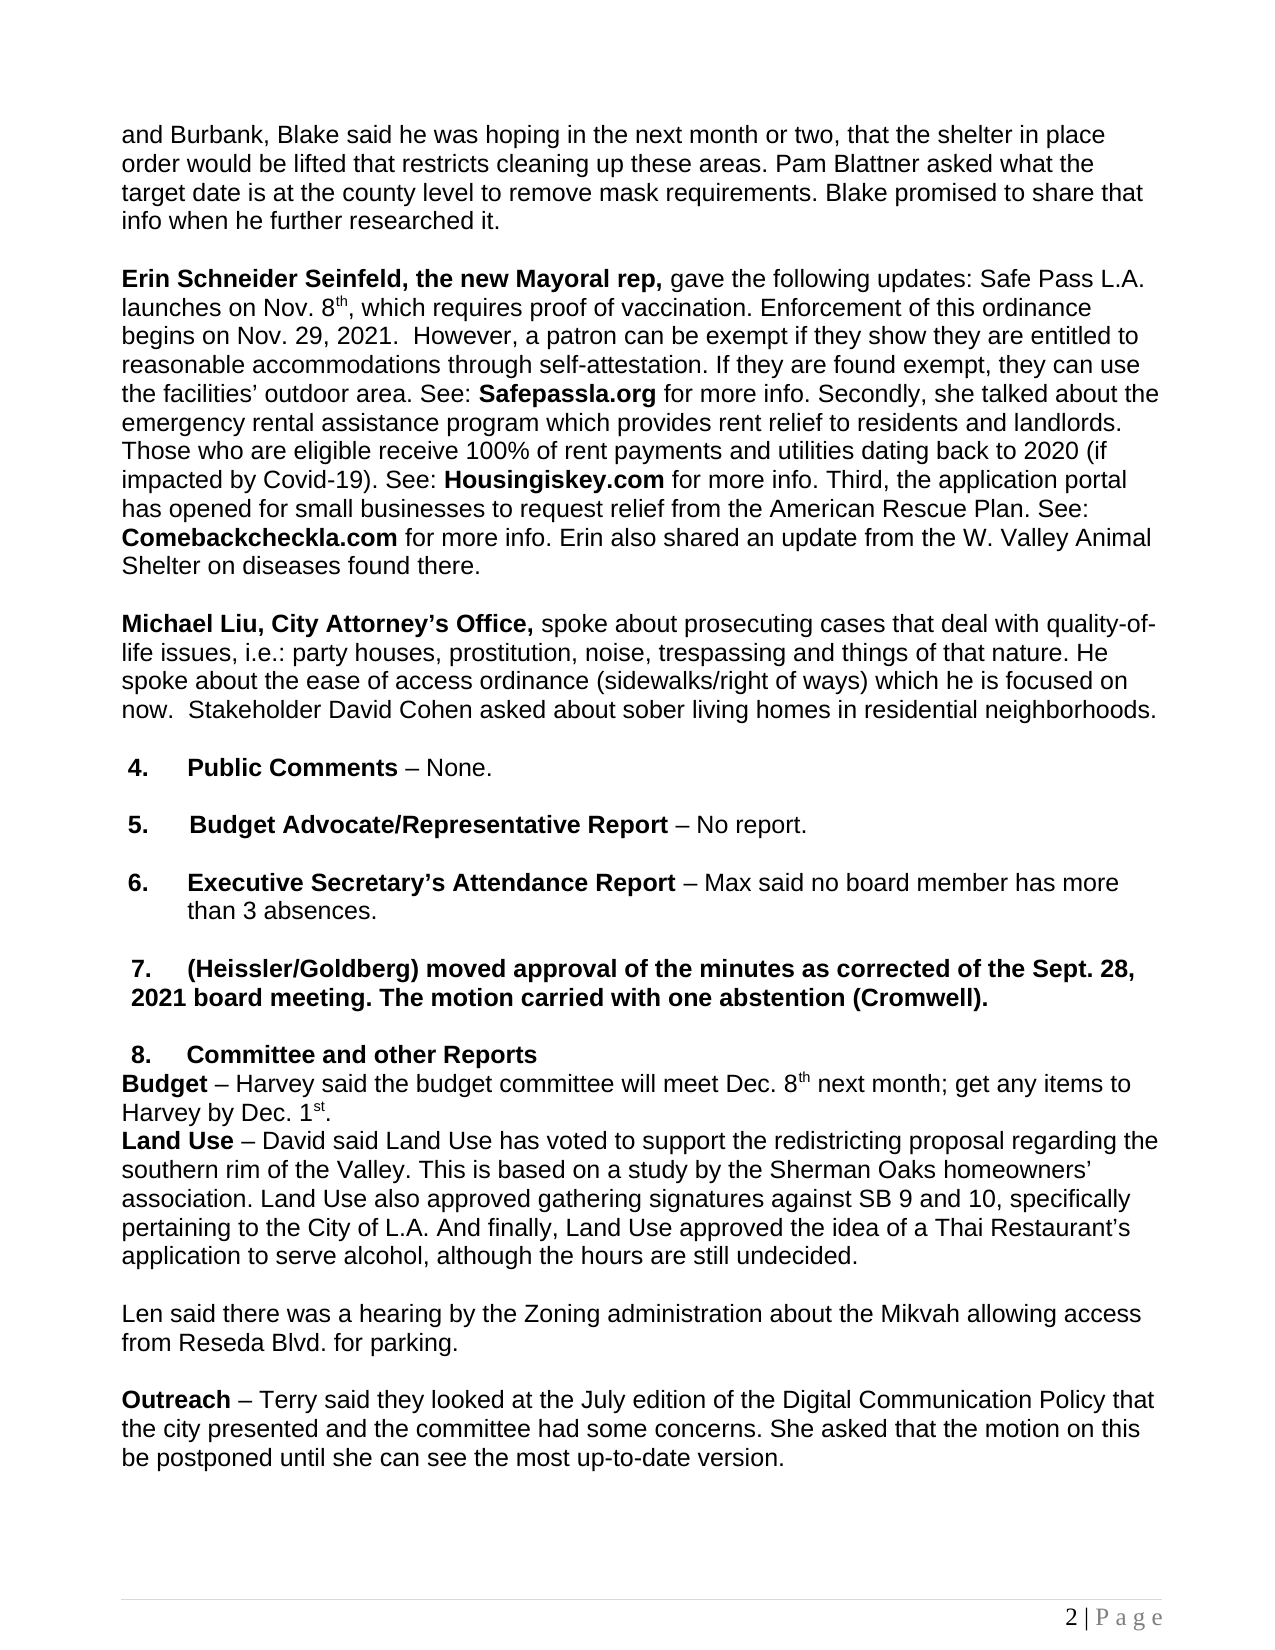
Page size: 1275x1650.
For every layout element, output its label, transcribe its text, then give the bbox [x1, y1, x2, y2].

list Executive Secretary’s Attendance Report – Max said no board member has more than 3 absences. [128, 867, 1162, 925]
text Erin Schneider Seinfeld, the new Mayoral rep, gave the following updates: Safe Pass L.A. launches on Nov. 8th, which requires proof of vaccination. Enforcement of this ordinance begins on Nov. 29, 2021. However, a patron can be exempt if they show they are entitled to reasonable accommodations through self-attestation. If they are found exempt, they can use the facilities’ outdoor area. See: Safepassla.org for more info. Secondly, she talked about the emergency rental assistance program which provides rent relief to residents and landlords. Those who are eligible receive 100% of rent payments and utilities dating back to 2020 (if impacted by Covid-19). See: Housingiskey.com for more info. Third, the application portal has opened for small businesses to request relief from the American Rescue Plan. See: Comebackcheckla.com for more info. Erin also shared an update from the W. Valley Animal Shelter on diseases found there. [121, 264, 1162, 580]
list Public Comments – None. [128, 752, 1162, 781]
text Land Use – David said Land Use has voted to support the redistricting proposal regarding the southern rim of the Valley. This is based on a study by the Sherman Oaks homeowners’ association. Land Use also approved gathering signatures against SB 9 and 10, specifically pertaining to the City of L.A. And finally, Land Use approved the idea of a Thai Restaurant’s application to serve alcohol, although the hours are still undecided. [121, 1126, 1162, 1270]
text 8. Committee and other Reports [131, 1040, 1162, 1069]
text Michael Liu, City Attorney’s Office, spoke about prosecuting cases that deal with quality-of-life issues, i.e.: party houses, prostitution, noise, trespassing and things of that nature. He spoke about the ease of access ordinance (sidewalks/right of ways) which he is focused on now. Stakeholder David Cohen asked about sober living homes in residential neighborhoods. [121, 609, 1162, 724]
text Len said there was a hearing by the Zoning administration about the Mikvah allowing access from Reseda Blvd. for parking. [121, 1299, 1162, 1356]
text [121, 120, 1162, 235]
list Budget Advocate/Representative Report – No report. [128, 810, 1162, 839]
text Outreach – Terry said they looked at the July edition of the Digital Communication Policy that the city presented and the committee had some concerns. She asked that the motion on this be postponed until she can see the most up-to-date version. [121, 1385, 1162, 1471]
text 7. (Heissler/Goldberg) moved approval of the minutes as corrected of the Sept. 28, 2021 board meeting. The motion carried with one abstention (Cromwell). [131, 954, 1162, 1011]
text Budget – Harvey said the budget committee will meet Dec. 8th next month; get any items to Harvey by Dec. 1st. [121, 1069, 1162, 1126]
